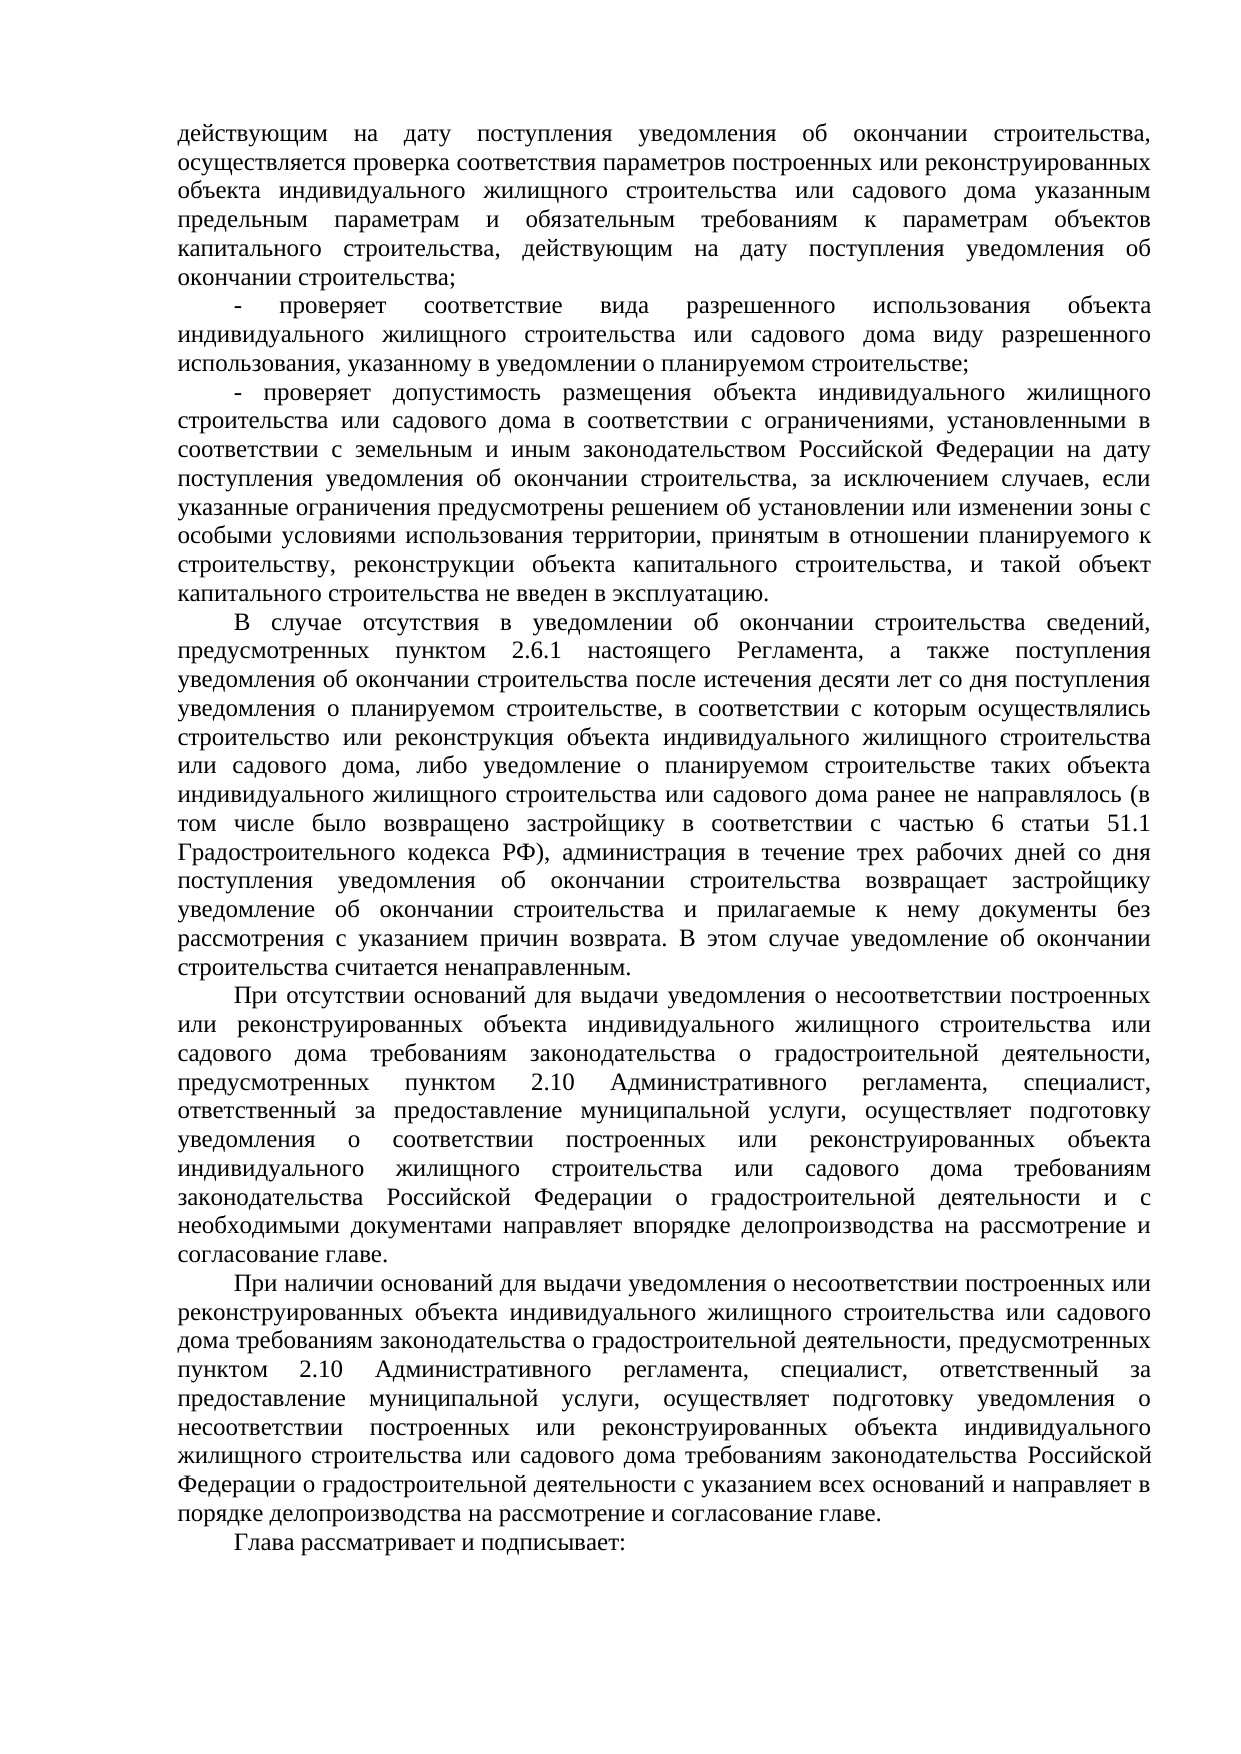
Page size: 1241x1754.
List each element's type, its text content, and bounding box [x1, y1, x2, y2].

text При отсутствии оснований для выдачи уведомления о несоответствии построенных или реконструированных объекта индивидуального жилищного строительства или садового дома требованиям законодательства о градостроительной деятельности, предусмотренных пунктом 2.10 Административного регламента, специалист, ответственный за предоставление муниципальной услуги, осуществляет подготовку уведомления о соответствии построенных или реконструированных объекта индивидуального жилищного строительства или садового дома требованиям законодательства Российской Федерации о градостроительной деятельности и с необходимыми документами направляет впорядке делопроизводства на рассмотрение и согласование главе. [177, 981, 1152, 1268]
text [177, 118, 1152, 291]
text При наличии оснований для выдачи уведомления о несоответствии построенных или реконструированных объекта индивидуального жилищного строительства или садового дома требованиям законодательства о градостроительной деятельности, предусмотренных пунктом 2.10 Административного регламента, специалист, ответственный за предоставление муниципальной услуги, осуществляет подготовку уведомления о несоответствии построенных или реконструированных объекта индивидуального жилищного строительства или садового дома требованиям законодательства Российской Федерации о градостроительной деятельности с указанием всех оснований и направляет в порядке делопроизводства на рассмотрение и согласование главе. [177, 1268, 1152, 1527]
text В случае отсутствия в уведомлении об окончании строительства сведений, предусмотренных пунктом 2.6.1 настоящего Регламента, а также поступления уведомления об окончании строительства после истечения десяти лет со дня поступления уведомления о планируемом строительстве, в соответствии с которым осуществлялись строительство или реконструкция объекта индивидуального жилищного строительства или садового дома, либо уведомление о планируемом строительстве таких объекта индивидуального жилищного строительства или садового дома ранее не направлялось (в том числе было возвращено застройщику в соответствии с частью 6 статьи 51.1 Градостроительного кодекса РФ), администрация в течение трех рабочих дней со дня поступления уведомления об окончании строительства возвращает застройщику уведомление об окончании строительства и прилагаемые к нему документы без рассмотрения с указанием причин возврата. В этом случае уведомление об окончании строительства считается ненаправленным. [177, 607, 1152, 981]
text - проверяет соответствие вида разрешенного использования объекта индивидуального жилищного строительства или садового дома виду разрешенного использования, указанному в уведомлении о планируемом строительстве; [177, 291, 1152, 377]
text - проверяет допустимость размещения объекта индивидуального жилищного строительства или садового дома в соответствии с ограничениями, установленными в соответствии с земельным и иным законодательством Российской Федерации на дату поступления уведомления об окончании строительства, за исключением случаев, если указанные ограничения предусмотрены решением об установлении или изменении зоны с особыми условиями использования территории, принятым в отношении планируемого к строительству, реконструкции объекта капитального строительства, и такой объект капитального строительства не введен в эксплуатацию. [177, 377, 1152, 607]
text Глава рассматривает и подписывает: [177, 1527, 1152, 1556]
